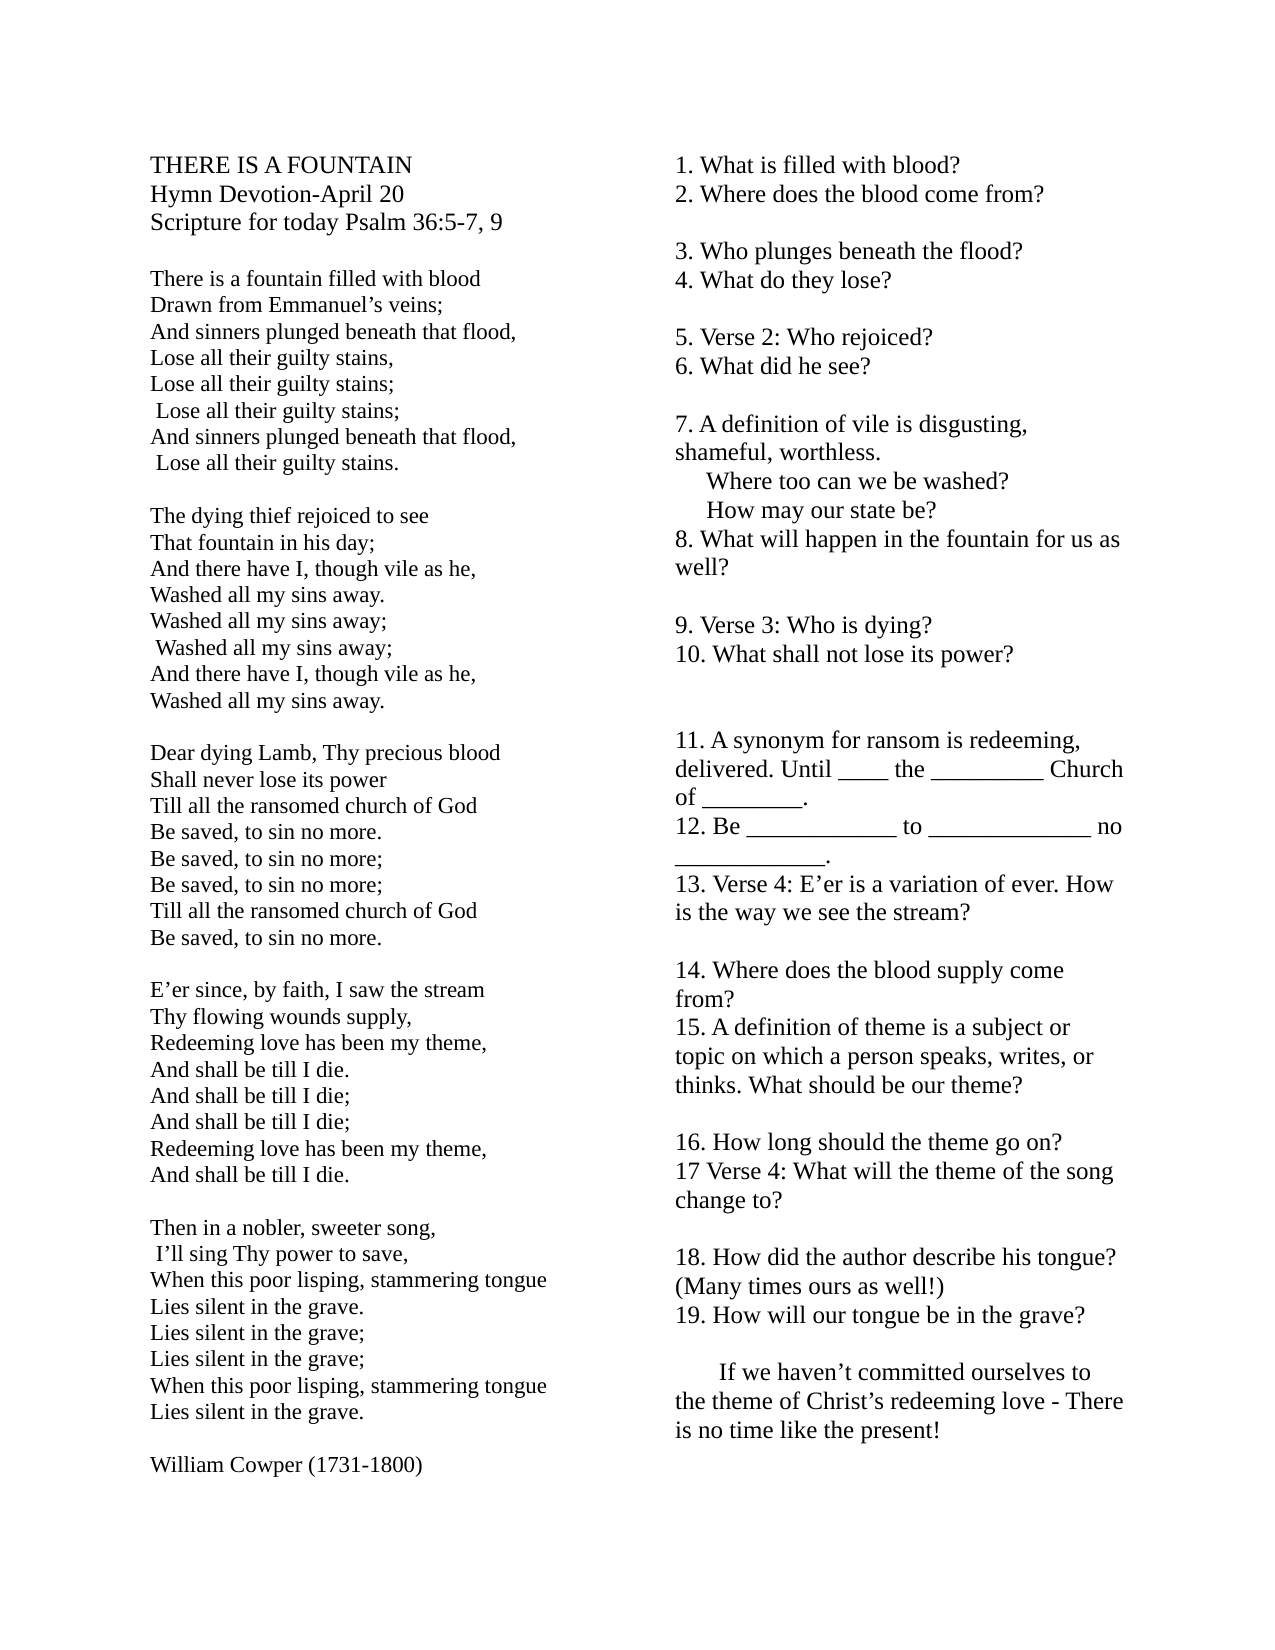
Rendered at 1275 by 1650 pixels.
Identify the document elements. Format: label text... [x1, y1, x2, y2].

text Washed all my sins away; And there have I, though vile as he, [150, 634, 600, 687]
text 18. How did the author describe his tongue? (Many times ours as well!) [675, 1242, 1125, 1300]
text Lose all their guilty stains. [150, 449, 600, 476]
text 16. How long should the theme go on? [675, 1127, 1125, 1156]
text Scripture for today Psalm 36:5-7, 9 [150, 207, 600, 236]
text 2. Where does the blood come from? [675, 179, 1125, 207]
text 9. Verse 3: Who is dying? [675, 610, 1125, 639]
text There is a fountain filled with blood [150, 265, 600, 291]
text 15. A definition of theme is a subject or topic on which a person speaks, writes, or thinks. What should be our theme? [675, 1012, 1125, 1099]
text Dear dying Lamb, Thy precious blood [150, 739, 600, 766]
text Lies silent in the grave; When this poor lisping, stammering tongue [150, 1346, 600, 1398]
text 8. What will happen in the fountain for us as well? [675, 524, 1125, 581]
text The dying thief rejoiced to see [150, 502, 600, 528]
text 6. What did he see? [675, 351, 1125, 380]
text Where too can we be washed? [675, 466, 1125, 495]
text Be saved, to sin no more. [150, 924, 600, 950]
text Washed all my sins away. Washed all my sins away; [150, 581, 600, 634]
text 19. How will our tongue be in the grave? [675, 1300, 1125, 1329]
text Hymn Devotion-April 20 [150, 179, 600, 207]
text 13. Verse 4: E’er is a variation of ever. How is the way we see the stream? [675, 869, 1125, 926]
text 10. What shall not lose its power? [675, 639, 1125, 667]
text Washed all my sins away. [150, 687, 600, 713]
text Lose all their guilty stains; And sinners plunged beneath that flood, [150, 397, 600, 449]
text 5. Verse 2: Who rejoiced? [675, 322, 1125, 351]
text 3. Who plunges beneath the flood? [675, 236, 1125, 265]
text And shall be till I die. And shall be till I die; [150, 1056, 600, 1108]
text Lose all their guilty stains, Lose all their guilty stains; [150, 344, 600, 397]
text How may our state be? [675, 495, 1125, 524]
text E’er since, by faith, I saw the stream [150, 977, 600, 1003]
text 1. What is filled with blood? [675, 150, 1125, 179]
text 4. What do they lose? [675, 265, 1125, 294]
text I’ll sing Thy power to save, When this poor lisping, stammering tongue [150, 1240, 600, 1293]
text 17 Verse 4: What will the theme of the song change to? [675, 1156, 1125, 1214]
text 11. A synonym for ransom is redeeming, delivered. Until ____ the _________ Church of ________. [675, 725, 1125, 811]
text 12. Be ____________ to _____________ no ____________. [675, 811, 1125, 869]
text Be saved, to sin no more; Till all the ransomed church of God [150, 871, 600, 924]
text 7. A definition of vile is disgusting, shameful, worthless. [675, 409, 1125, 466]
text Be saved, to sin no more. Be saved, to sin no more; [150, 818, 600, 871]
text And shall be till I die; Redeeming love has been my theme, [150, 1108, 600, 1161]
text Lies silent in the grave. Lies silent in the grave; [150, 1293, 600, 1346]
text William Cowper (1731-1800) [150, 1451, 600, 1477]
text Drawn from Emmanuel’s veins; And sinners plunged beneath that flood, [150, 291, 600, 344]
text If we haven’t committed ourselves to the theme of Christ’s redeeming love - There is no time like the present! [675, 1357, 1125, 1444]
text Thy flowing wounds supply, Redeeming love has been my theme, [150, 1003, 600, 1056]
text THERE IS A FOUNTAIN [150, 150, 600, 179]
text And shall be till I die. [150, 1161, 600, 1187]
text That fountain in his day; And there have I, though vile as he, [150, 528, 600, 581]
text Shall never lose its power Till all the ransomed church of God [150, 766, 600, 818]
text Then in a nobler, sweeter song, [150, 1214, 600, 1240]
text Lies silent in the grave. [150, 1398, 600, 1424]
text 14. Where does the blood supply come from? [675, 955, 1125, 1012]
